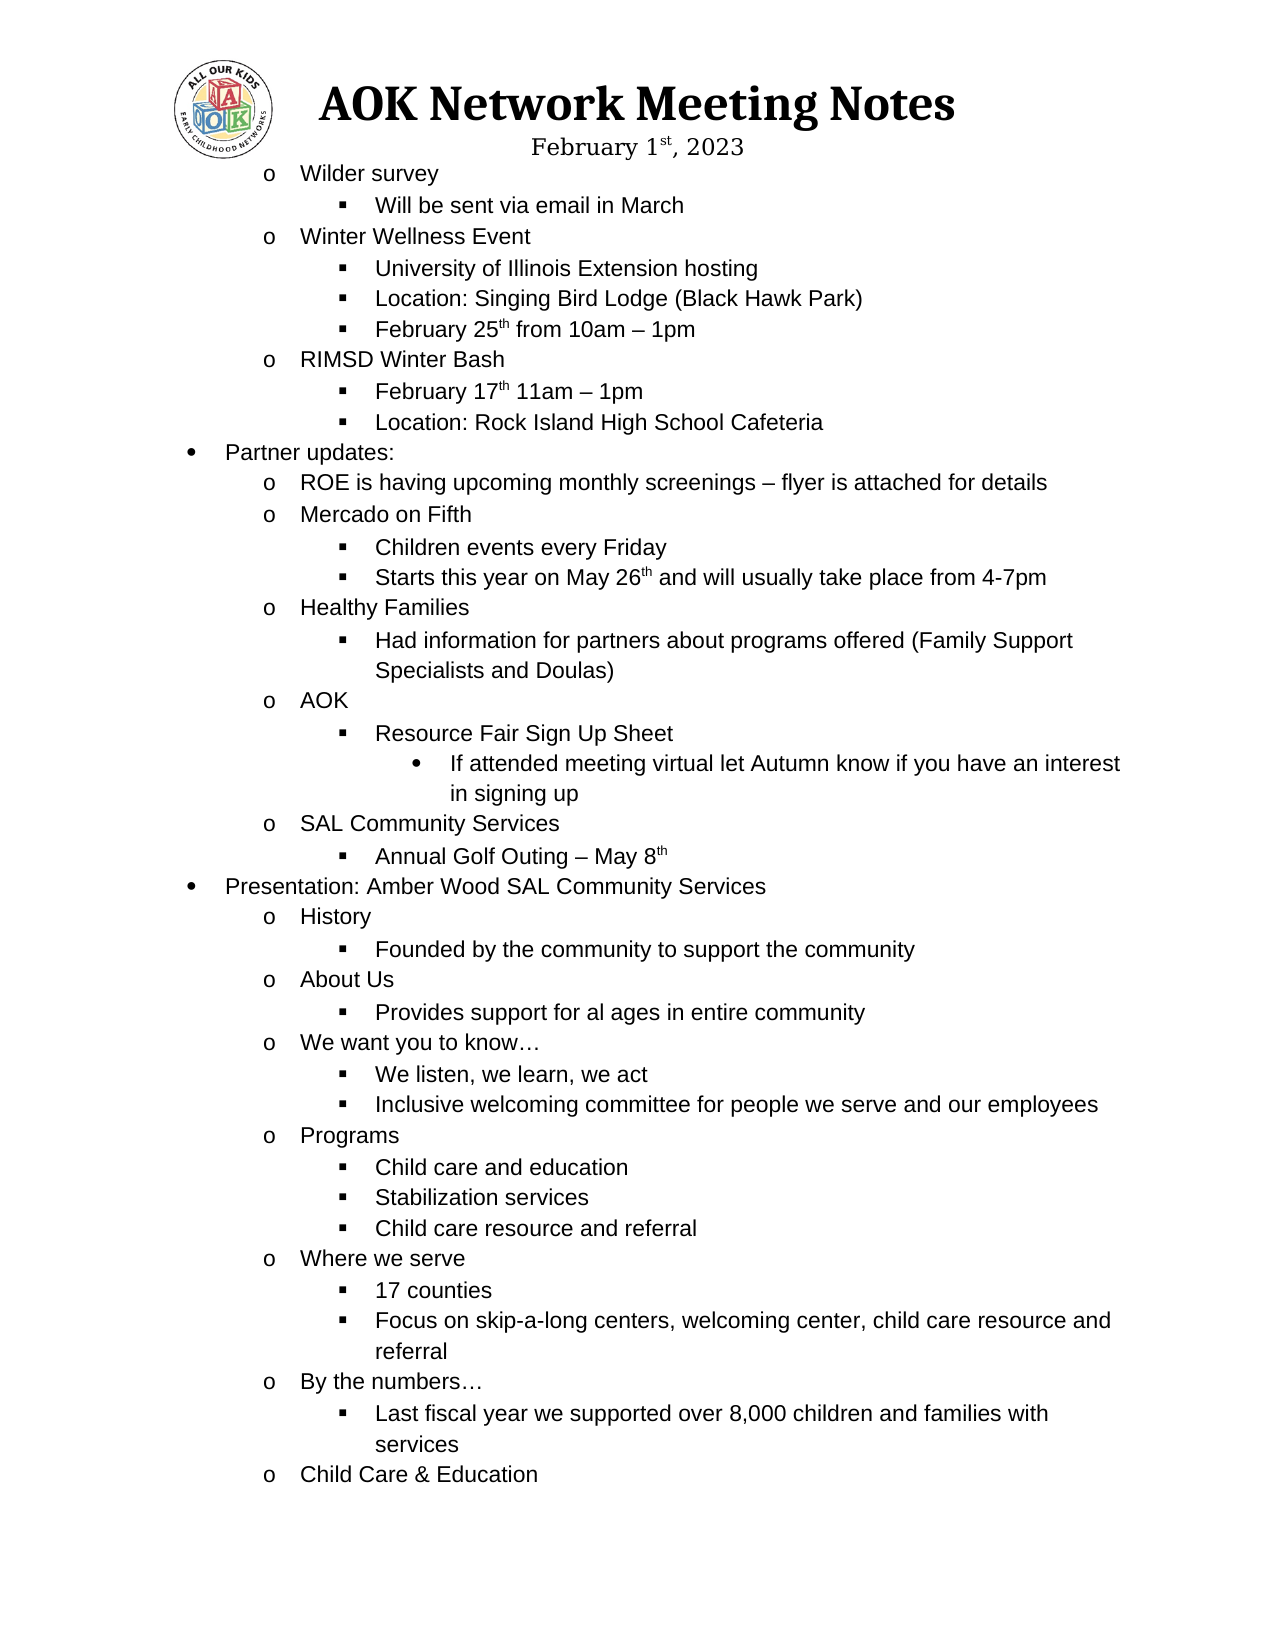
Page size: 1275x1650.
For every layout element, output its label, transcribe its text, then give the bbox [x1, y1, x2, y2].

list By the numbers… [262, 1368, 1125, 1396]
list Founded by the community to support the community [337, 936, 1125, 962]
list Programs [262, 1122, 1125, 1150]
list Wilder survey [262, 160, 1125, 188]
list Healthy Families [262, 594, 1125, 623]
list Child Care & Education [262, 1461, 1125, 1489]
list AOK [262, 687, 1125, 716]
list Location: Rock Island High School Cafeteria [337, 408, 1125, 435]
list SAL Community Services [262, 810, 1125, 839]
list February 25th from 10am – 1pm [337, 316, 1125, 342]
list Starts this year on May 26th and will usually take place from 4-7pm [337, 564, 1125, 591]
picture [172, 58, 274, 160]
list Had information for partners about programs offered (Family Support Specialists and Doulas) [337, 627, 1125, 683]
list Provides support for al ages in entire community [337, 998, 1125, 1025]
list Partner updates: [187, 439, 1125, 465]
list Annual Golf Outing – May 8th [337, 843, 1125, 869]
list Child care resource and referral [337, 1214, 1125, 1241]
list February 17th 11am – 1pm [337, 378, 1125, 405]
list Mercado on Fifth [262, 501, 1125, 530]
list We want you to know… [262, 1029, 1125, 1057]
list 17 counties [337, 1277, 1125, 1304]
list If attended meeting virtual let Autumn know if you have an interest in signing up [412, 750, 1125, 807]
list We listen, we learn, we act [337, 1061, 1125, 1088]
list About Us [262, 966, 1125, 994]
list ROE is having upcoming monthly screenings – flyer is attached for details [262, 469, 1125, 497]
list Will be sent via email in March [337, 192, 1125, 219]
list University of Illinois Extension hosting [337, 255, 1125, 282]
list RIMSD Winter Bash [262, 346, 1125, 374]
list Winter Wellness Event [262, 223, 1125, 251]
list Presentation: Amber Wood SAL Community Services [187, 873, 1125, 899]
list Where we serve [262, 1245, 1125, 1273]
list Last fiscal year we supported over 8,000 children and families with services [337, 1400, 1125, 1457]
list Focus on skip-a-long centers, welcoming center, child care resource and referral [337, 1307, 1125, 1364]
list Children events every Friday [337, 534, 1125, 560]
list Location: Singing Bird Lodge (Black Hawk Park) [337, 285, 1125, 312]
list Resource Fair Sign Up Sheet [337, 720, 1125, 746]
list Stabilization services [337, 1184, 1125, 1211]
list Child care and education [337, 1154, 1125, 1181]
list History [262, 903, 1125, 932]
list Inclusive welcoming committee for people we serve and our employees [337, 1091, 1125, 1118]
